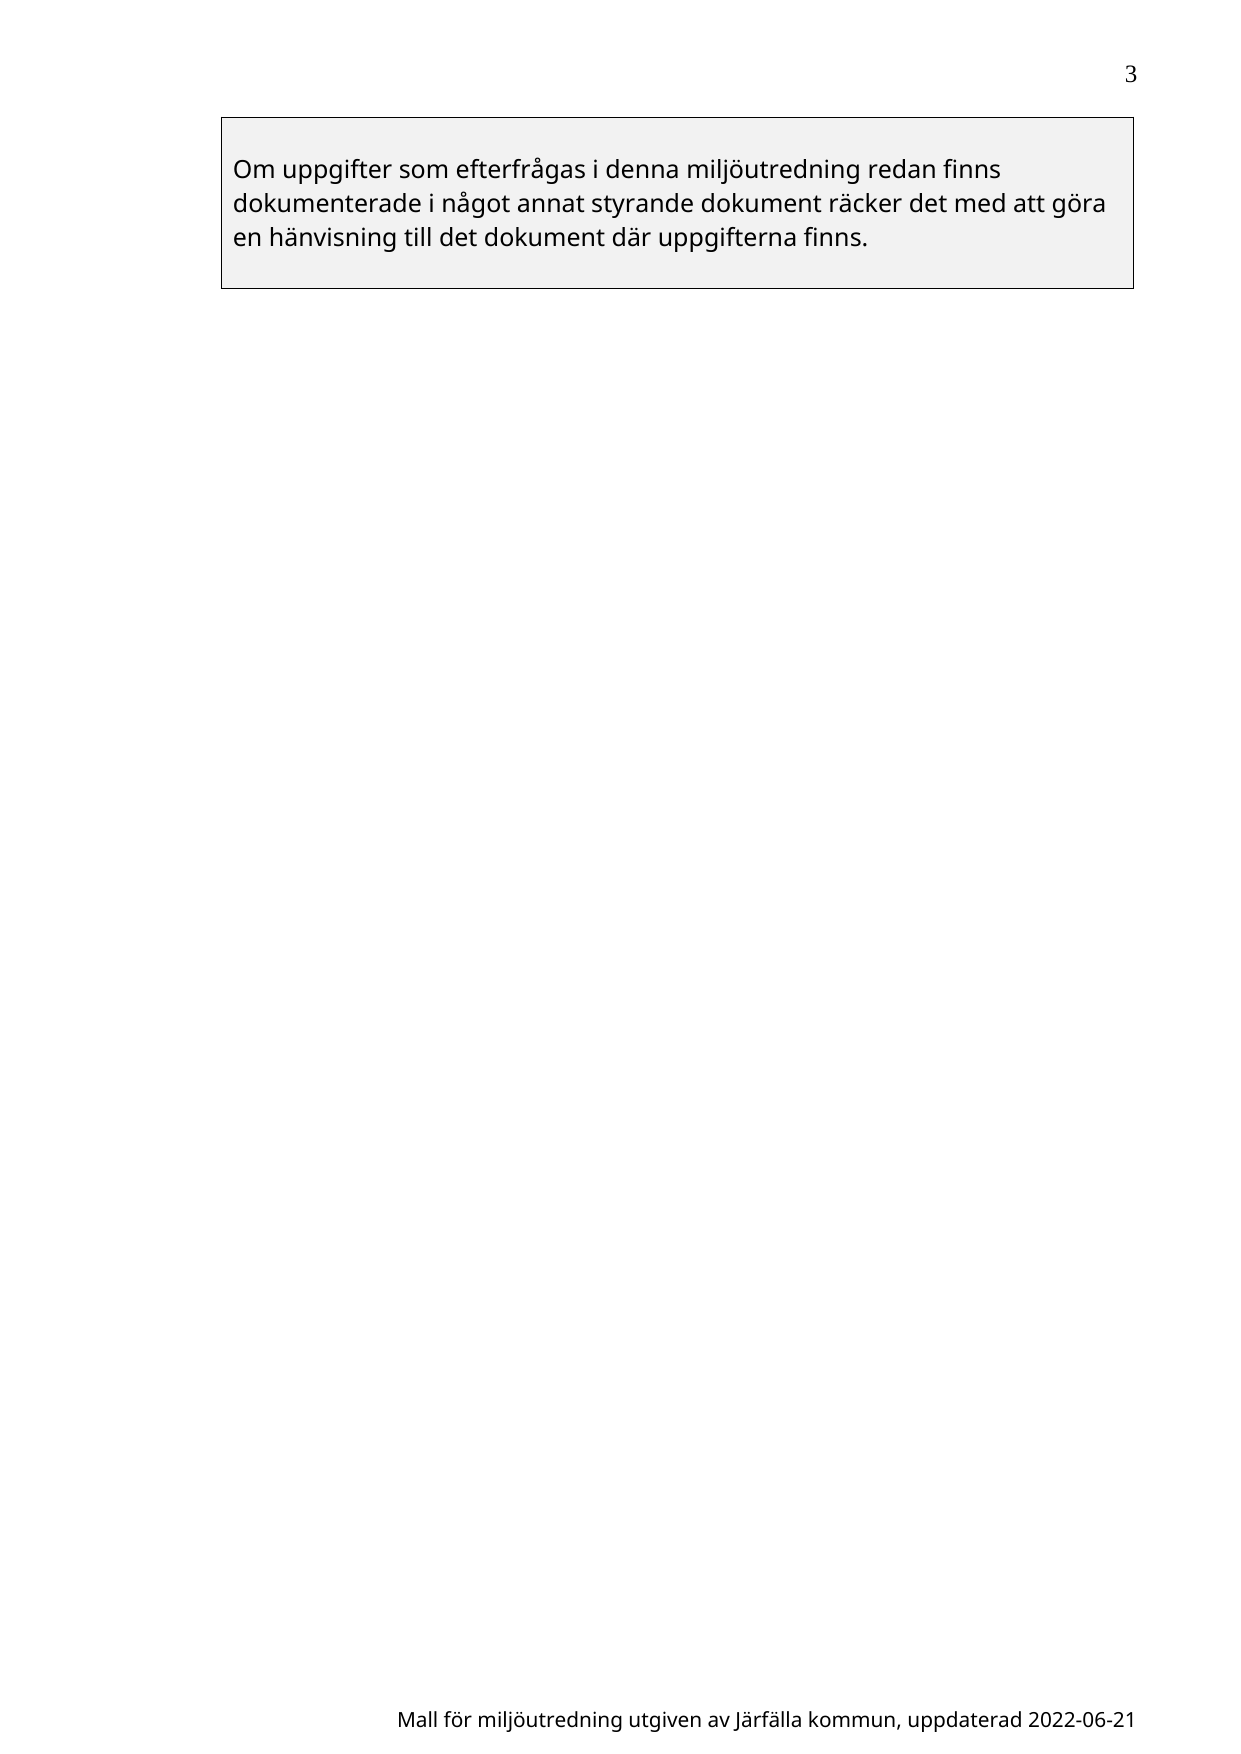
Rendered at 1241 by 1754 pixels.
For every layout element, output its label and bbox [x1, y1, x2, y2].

table_cell [222, 118, 1133, 288]
